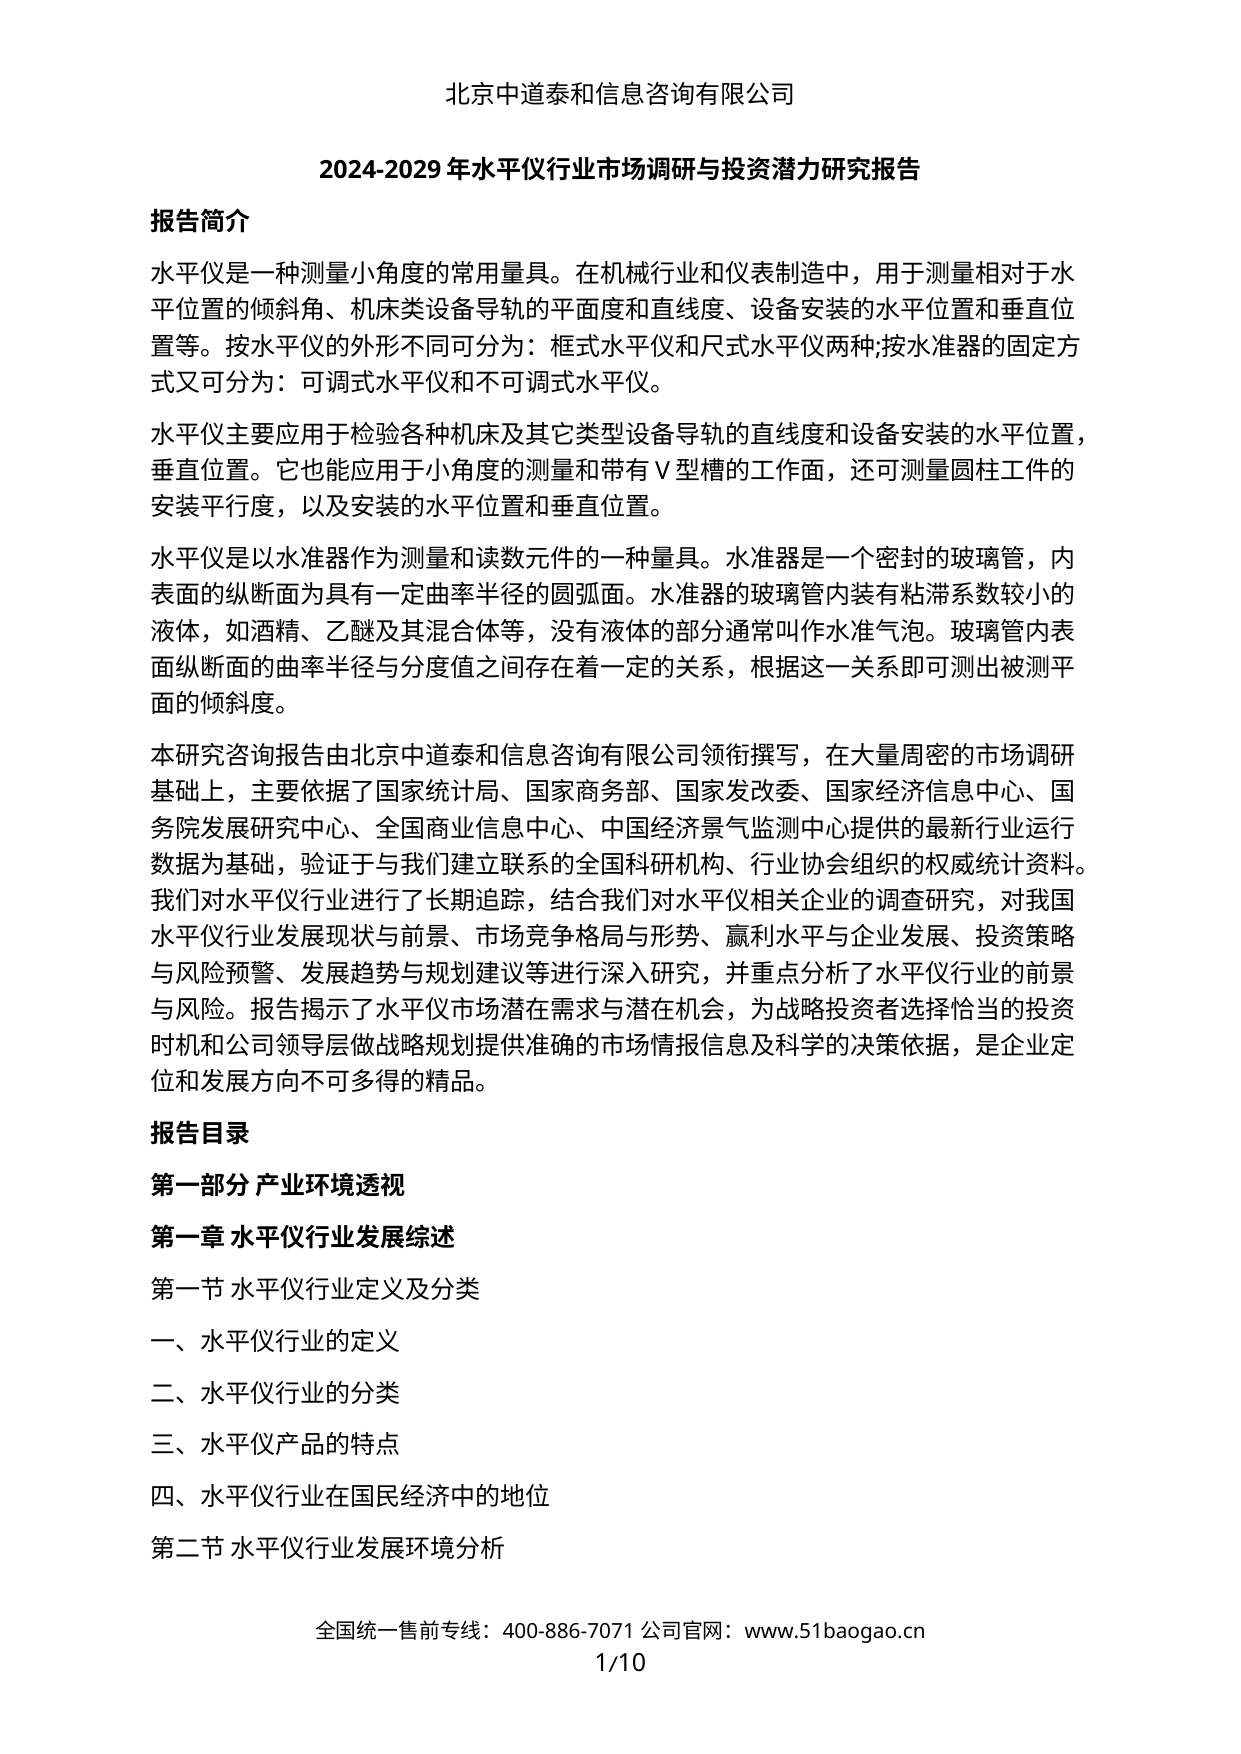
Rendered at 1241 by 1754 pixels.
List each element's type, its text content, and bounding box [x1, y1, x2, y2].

text 水平仪是以水准器作为测量和读数元件的一种量具。水准器是一个密封的玻璃管，内表面的纵断面为具有一定曲率半径的圆弧面。水准器的玻璃管内装有粘滞系数较小的液体，如酒精、乙醚及其混合体等，没有液体的部分通常叫作水准气泡。玻璃管内表面纵断面的曲率半径与分度值之间存在着一定的关系，根据这一关系即可测出被测平面的倾斜度。 [150, 539, 1090, 720]
text 第一部分 产业环境透视 [150, 1166, 1090, 1202]
text 第一节 水平仪行业定义及分类 [150, 1269, 1090, 1306]
text 2024-2029年水平仪行业市场调研与投资潜力研究报告 [150, 150, 1090, 186]
text 水平仪主要应用于检验各种机床及其它类型设备导轨的直线度和设备安装的水平位置，垂直位置。它也能应用于小角度的测量和带有V型槽的工作面，还可测量圆柱工件的安装平行度，以及安装的水平位置和垂直位置。 [150, 414, 1090, 523]
text 本研究咨询报告由北京中道泰和信息咨询有限公司领衔撰写，在大量周密的市场调研基础上，主要依据了国家统计局、国家商务部、国家发改委、国家经济信息中心、国务院发展研究中心、全国商业信息中心、中国经济景气监测中心提供的最新行业运行数据为基础，验证于与我们建立联系的全国科研机构、行业协会组织的权威统计资料。我们对水平仪行业进行了长期追踪，结合我们对水平仪相关企业的调查研究，对我国水平仪行业发展现状与前景、市场竞争格局与形势、赢利水平与企业发展、投资策略与风险预警、发展趋势与规划建议等进行深入研究，并重点分析了水平仪行业的前景与风险。报告揭示了水平仪市场潜在需求与潜在机会，为战略投资者选择恰当的投资时机和公司领导层做战略规划提供准确的市场情报信息及科学的决策依据，是企业定位和发展方向不可多得的精品。 [150, 736, 1090, 1098]
text 三、水平仪产品的特点 [150, 1425, 1090, 1461]
text 四、水平仪行业在国民经济中的地位 [150, 1477, 1090, 1513]
text 水平仪是一种测量小角度的常用量具。在机械行业和仪表制造中，用于测量相对于水平位置的倾斜角、机床类设备导轨的平面度和直线度、设备安装的水平位置和垂直位置等。按水平仪的外形不同可分为：框式水平仪和尺式水平仪两种;按水准器的固定方式又可分为：可调式水平仪和不可调式水平仪。 [150, 254, 1090, 399]
text 二、水平仪行业的分类 [150, 1373, 1090, 1409]
text 报告目录 [150, 1114, 1090, 1150]
text 第二节 水平仪行业发展环境分析 [150, 1529, 1090, 1565]
text 一、水平仪行业的定义 [150, 1321, 1090, 1357]
text 报告简介 [150, 202, 1090, 238]
text 第一章 水平仪行业发展综述 [150, 1217, 1090, 1254]
